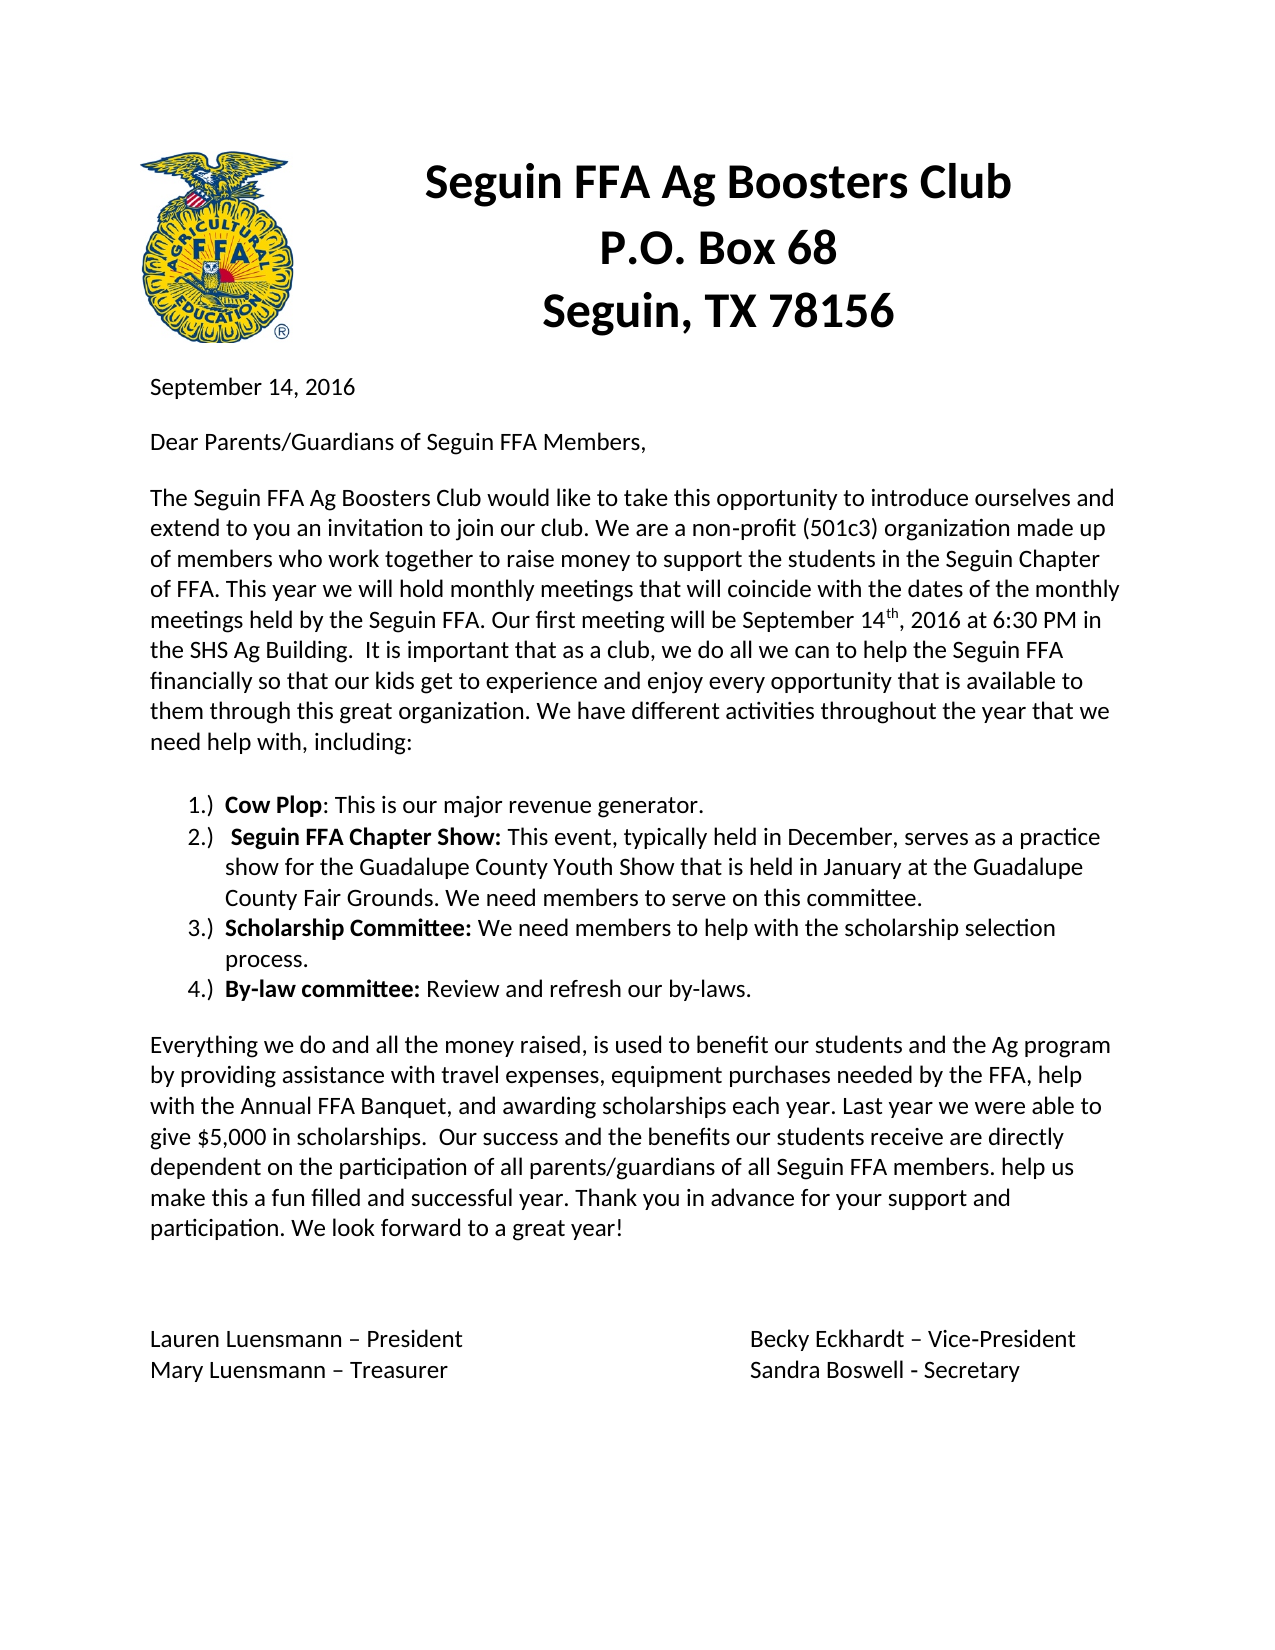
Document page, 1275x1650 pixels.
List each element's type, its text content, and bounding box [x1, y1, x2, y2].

list By-law committee: Review and refresh our by-laws. [187, 974, 1125, 1004]
picture [139, 151, 294, 343]
list Seguin FFA Chapter Show: This event, typically held in December, serves as a practice show for the Guadalupe County Youth Show that is held in January at the Guadalupe County Fair Grounds. We need members to serve on this committee. [187, 821, 1125, 913]
text P.O. Box 68 [294, 211, 1125, 279]
list Scholarship Committee: We need members to help with the scholarship selection process. [187, 913, 1125, 974]
text September 14, 2016 [150, 371, 1125, 401]
text The Seguin FFA Ag Boosters Club would like to take this opportunity to introduce ourselves and extend to you an invitation to join our club. We are a non‐profit (501c3) organization made up of members who work together to raise money to support the students in the Seguin Chapter of FFA. This year we will hold monthly meetings that will coincide with the dates of the monthly meetings held by the Seguin FFA. Our first meeting will be September 14th, 2016 at 6:30 PM in the SHS Ag Building. It is important that as a club, we do all we can to help the Seguin FFA financially so that our kids get to experience and enjoy every opportunity that is available to them through this great organization. We have different activities throughout the year that we need help with, including: [150, 482, 1125, 756]
text Seguin, TX 78156 [294, 279, 1125, 340]
list Cow Plop: This is our major revenue generator. [187, 787, 1125, 821]
text Seguin FFA Ag Boosters Club [150, 150, 1125, 211]
text Everything we do and all the money raised, is used to benefit our students and the Ag program by providing assistance with travel expenses, equipment purchases needed by the FFA, help with the Annual FFA Banquet, and awarding scholarships each year. Last year we were able to give $5,000 in scholarships. Our success and the benefits our students receive are directly dependent on the participation of all parents/guardians of all Seguin FFA members. help us make this a fun filled and successful year. Thank you in advance for your support and participation. We look forward to a great year! [150, 1029, 1125, 1243]
text Dear Parents/Guardians of Seguin FFA Members, [150, 426, 1125, 457]
text Lauren Luensmann – President Becky Eckhardt – Vice‐President Mary Luensmann – Treasurer Sandra Boswell ‐ Secretary [150, 1323, 1125, 1384]
